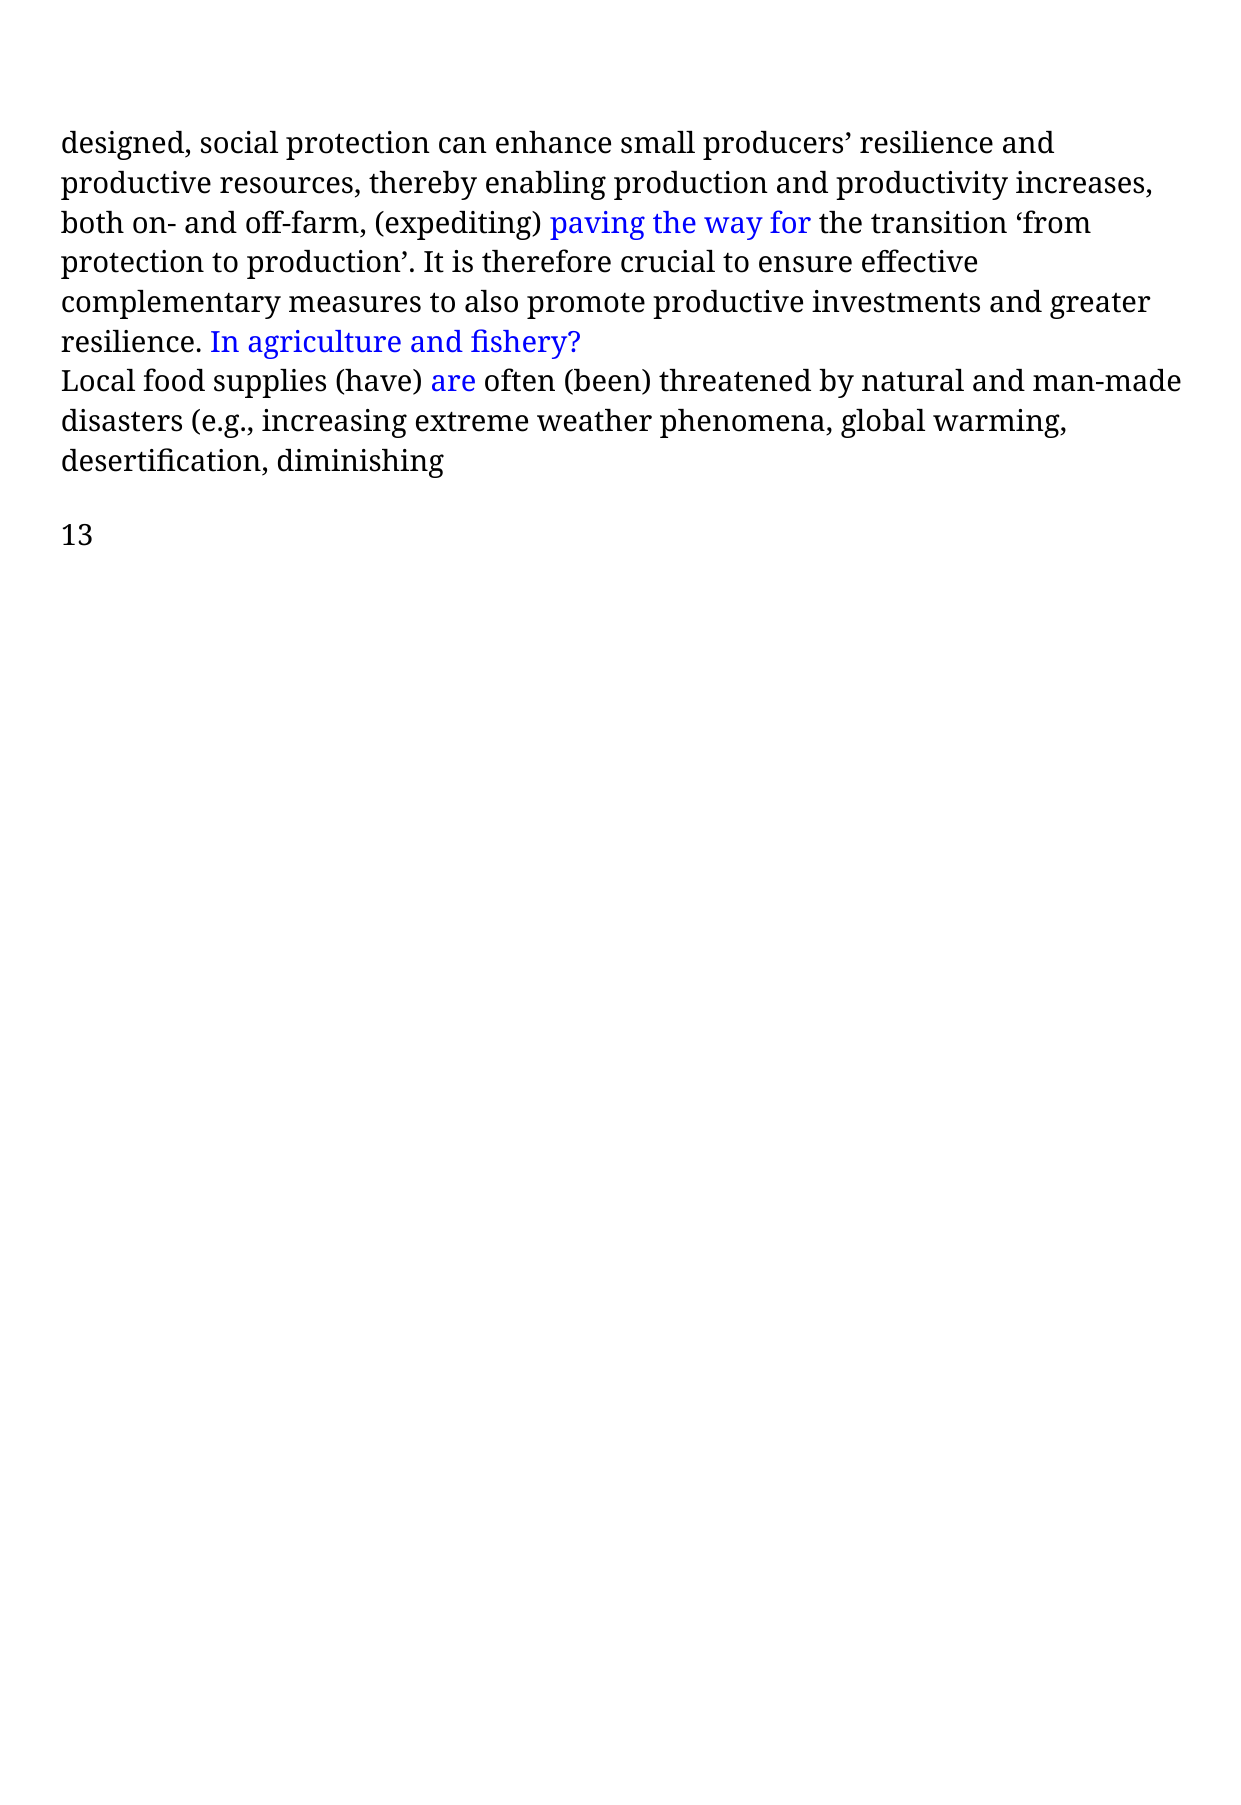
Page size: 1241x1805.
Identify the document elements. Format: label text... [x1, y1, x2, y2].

text Local food supplies (have) are often (been) threatened by natural and man-made disasters (e.g., increasing extreme weather phenomena, global warming, desertification, diminishing [61, 361, 1203, 480]
text 13 [61, 514, 1203, 553]
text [61, 123, 1203, 361]
